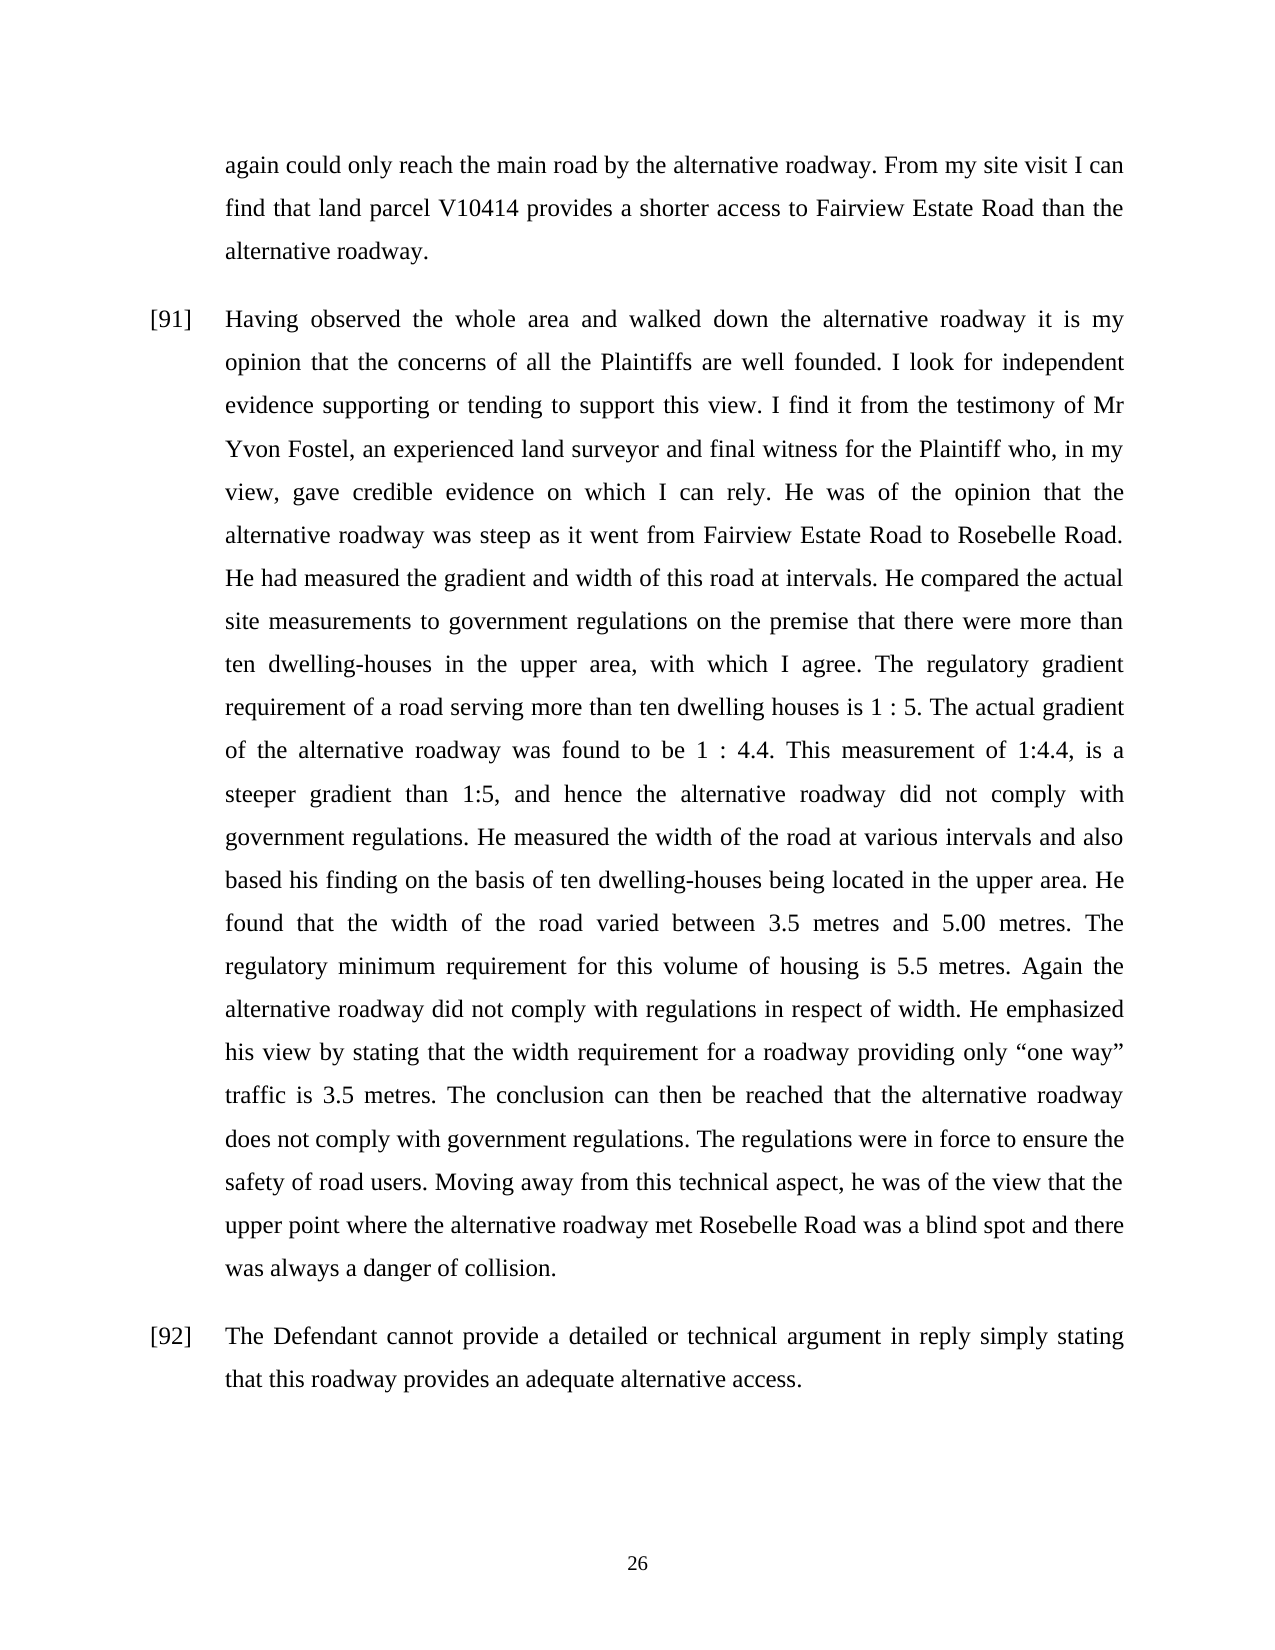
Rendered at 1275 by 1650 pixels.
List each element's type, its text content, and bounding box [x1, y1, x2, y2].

text Having observed the whole area and walked down the alternative roadway it is my opinion that the concerns of all the Plaintiffs are well founded. I look for independent evidence supporting or tending to support this view. I find it from the testimony of Mr Yvon Fostel, an experienced land surveyor and final witness for the Plaintiff who, in my view, gave credible evidence on which I can rely. He was of the opinion that the alternative roadway was steep as it went from Fairview Estate Road to Rosebelle Road. He had measured the gradient and width of this road at intervals. He compared the actual site measurements to government regulations on the premise that there were more than ten dwelling-houses in the upper area, with which I agree. The regulatory gradient requirement of a road serving more than ten dwelling houses is 1 : 5. The actual gradient of the alternative roadway was found to be 1 : 4.4. This measurement of 1:4.4, is a steeper gradient than 1:5, and hence the alternative roadway did not comply with government regulations. He measured the width of the road at various intervals and also based his finding on the basis of ten dwelling-houses being located in the upper area. He found that the width of the road varied between 3.5 metres and 5.00 metres. The regulatory minimum requirement for this volume of housing is 5.5 metres. Again the alternative roadway did not comply with regulations in respect of width. He emphasized his view by stating that the width requirement for a roadway providing only “one way” traffic is 3.5 metres. The conclusion can then be reached that the alternative roadway does not comply with government regulations. The regulations were in force to ensure the safety of road users. Moving away from this technical aspect, he was of the view that the upper point where the alternative roadway met Rosebelle Road was a blind spot and there was always a danger of collision. [150, 304, 1125, 1282]
text The Defendant cannot provide a detailed or technical argument in reply simply stating that this roadway provides an adequate alternative access. [150, 1321, 1125, 1393]
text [150, 150, 1125, 265]
